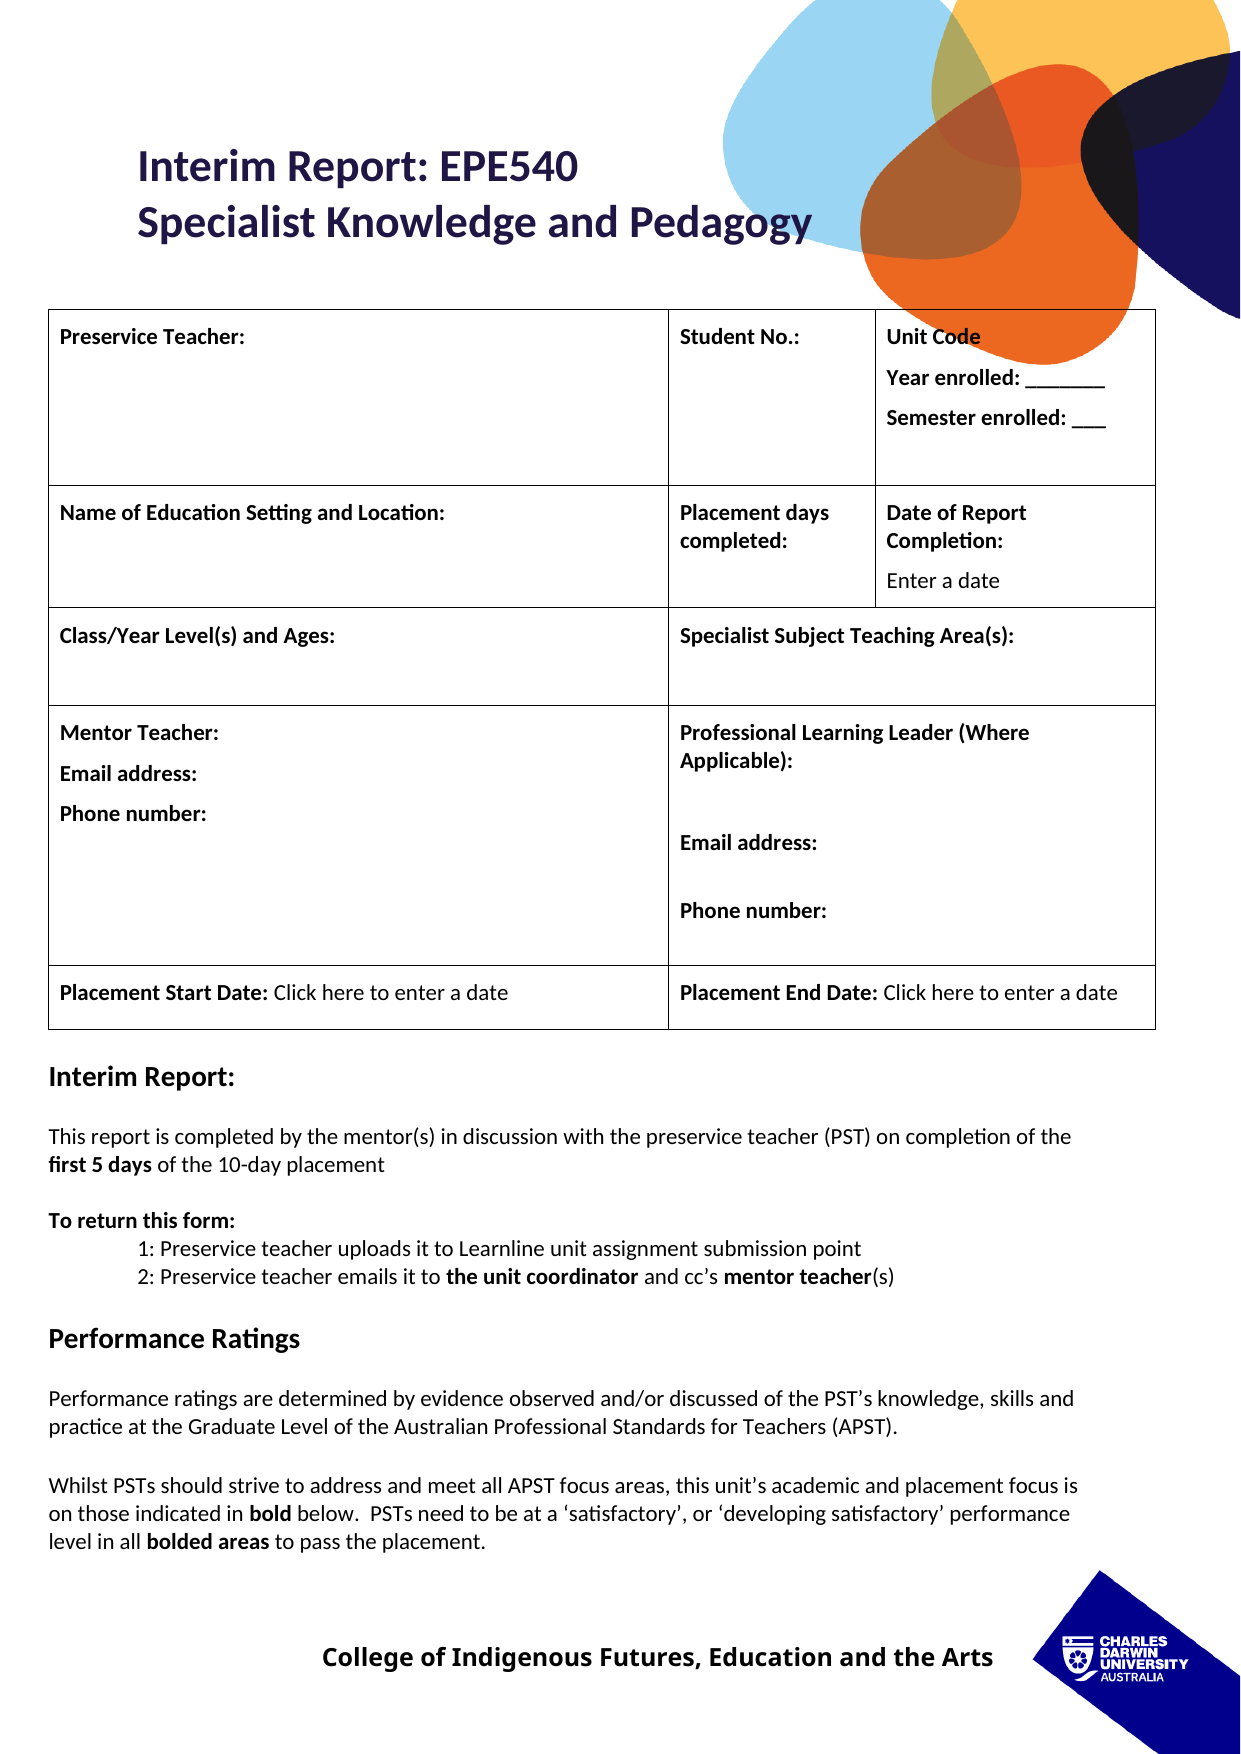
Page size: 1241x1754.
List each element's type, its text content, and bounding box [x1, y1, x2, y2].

text 1: Preservice teacher uploads it to Learnline unit assignment submission point [137, 1234, 1103, 1262]
text This report is completed by the mentor(s) in discussion with the preservice teacher (PST) on completion of the first 5 days of the 10-day placement [48, 1122, 1103, 1178]
text Interim Report: [48, 1058, 1103, 1094]
text To return this form: [48, 1206, 1103, 1234]
picture [0, 0, 1241, 1754]
table_cell Placement End Date: [669, 966, 1155, 1029]
table_cell Placement days completed: [669, 486, 875, 607]
text 2: Preservice teacher emails it to the unit coordinator and cc’s mentor teacher(s) [137, 1262, 1103, 1290]
text Performance ratings are determined by evidence observed and/or discussed of the PST’s knowledge, skills and practice at the Graduate Level of the Australian Professional Standards for Teachers (APST). [48, 1384, 1103, 1440]
text Specialist Knowledge and Pedagogy [137, 193, 1103, 249]
text Performance Ratings [48, 1320, 1103, 1356]
table_header Student No.: [669, 310, 875, 484]
table_cell Mentor Teacher: Email address: Phone number: [49, 706, 668, 965]
table_cell Specialist Subject Teaching Area(s): [669, 608, 1155, 705]
text Whilst PSTs should strive to address and meet all APST focus areas, this unit’s academic and placement focus is on those indicated in bold below. PSTs need to be at a ‘satisfactory’, or ‘developing satisfactory’ performance level in all bolded areas to pass the placement. [48, 1471, 1103, 1555]
table_cell Placement Start Date: [49, 966, 668, 1029]
table_cell Class/Year Level(s) and Ages: [49, 608, 668, 705]
table_cell Professional Learning Leader (Where Applicable): Email address: Phone number: [669, 706, 1155, 965]
table_header Preservice Teacher: [49, 310, 668, 484]
text Interim Report: EPE540 [137, 137, 1103, 193]
table_cell Date of Report Completion: [876, 486, 1155, 607]
table_header Unit Code Year enrolled: _______ Semester enrolled: ___ [876, 310, 1155, 484]
table_cell Name of Education Setting and Location: [49, 486, 668, 607]
